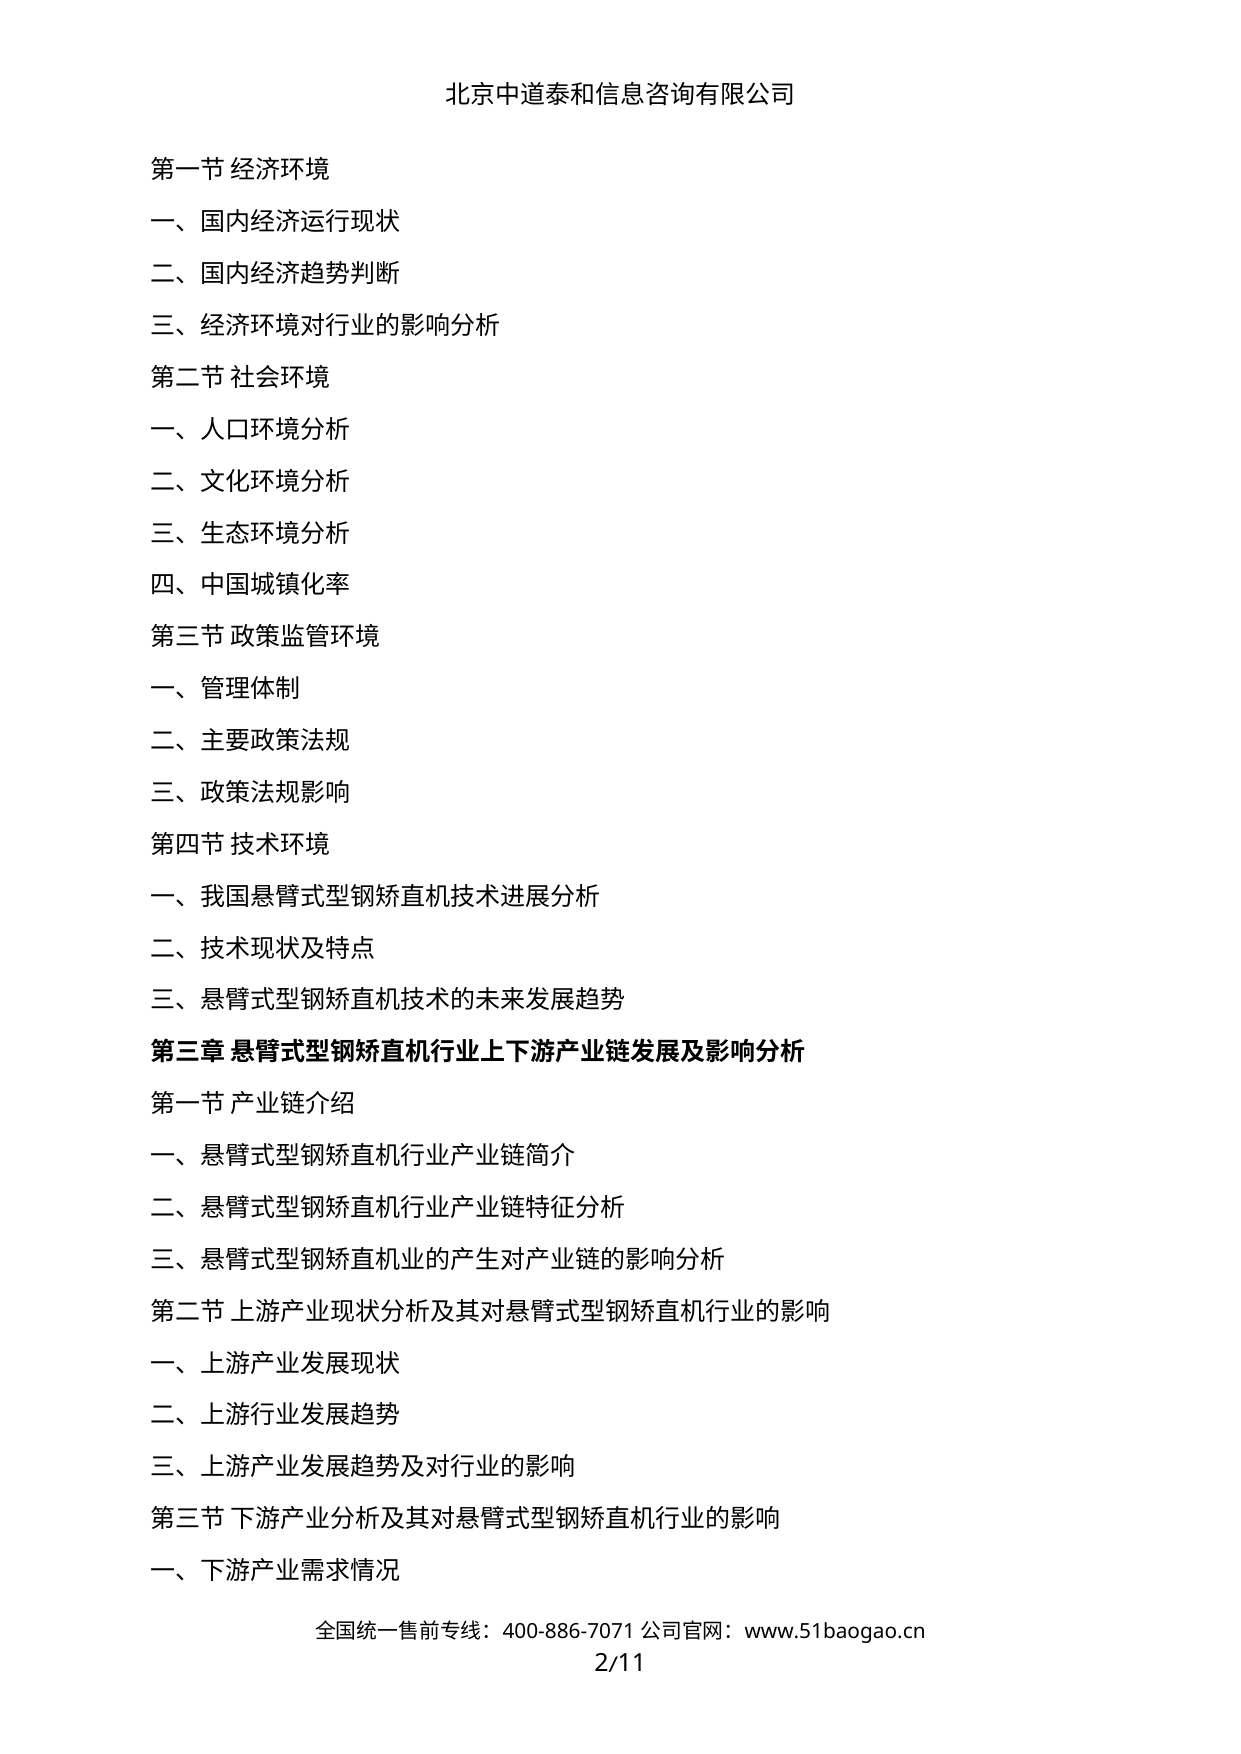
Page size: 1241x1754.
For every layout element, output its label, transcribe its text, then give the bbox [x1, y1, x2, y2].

text 一、下游产业需求情况 [150, 1551, 1090, 1587]
text 三、经济环境对行业的影响分析 [150, 306, 1090, 342]
text 三、政策法规影响 [150, 772, 1090, 809]
text 一、管理体制 [150, 669, 1090, 705]
text 一、上游产业发展现状 [150, 1343, 1090, 1379]
text 二、文化环境分析 [150, 461, 1090, 497]
text 第二节 社会环境 [150, 357, 1090, 394]
text 第三章 悬臂式型钢矫直机行业上下游产业链发展及影响分析 [150, 1032, 1090, 1068]
text 二、上游行业发展趋势 [150, 1395, 1090, 1431]
text 一、国内经济运行现状 [150, 202, 1090, 238]
text 四、中国城镇化率 [150, 565, 1090, 601]
text 二、主要政策法规 [150, 721, 1090, 757]
text 第四节 技术环境 [150, 824, 1090, 861]
text 第一节 经济环境 [150, 150, 1090, 186]
text 三、悬臂式型钢矫直机技术的未来发展趋势 [150, 980, 1090, 1016]
text 二、国内经济趋势判断 [150, 254, 1090, 290]
text 二、技术现状及特点 [150, 928, 1090, 964]
text 第一节 产业链介绍 [150, 1084, 1090, 1120]
text 第二节 上游产业现状分析及其对悬臂式型钢矫直机行业的影响 [150, 1291, 1090, 1327]
text 一、人口环境分析 [150, 409, 1090, 446]
text 一、悬臂式型钢矫直机行业产业链简介 [150, 1136, 1090, 1172]
text 第三节 下游产业分析及其对悬臂式型钢矫直机行业的影响 [150, 1499, 1090, 1535]
text 第三节 政策监管环境 [150, 617, 1090, 653]
text 三、上游产业发展趋势及对行业的影响 [150, 1447, 1090, 1483]
text 三、悬臂式型钢矫直机业的产生对产业链的影响分析 [150, 1239, 1090, 1276]
text 二、悬臂式型钢矫直机行业产业链特征分析 [150, 1187, 1090, 1224]
text 三、生态环境分析 [150, 513, 1090, 549]
text 一、我国悬臂式型钢矫直机技术进展分析 [150, 876, 1090, 912]
